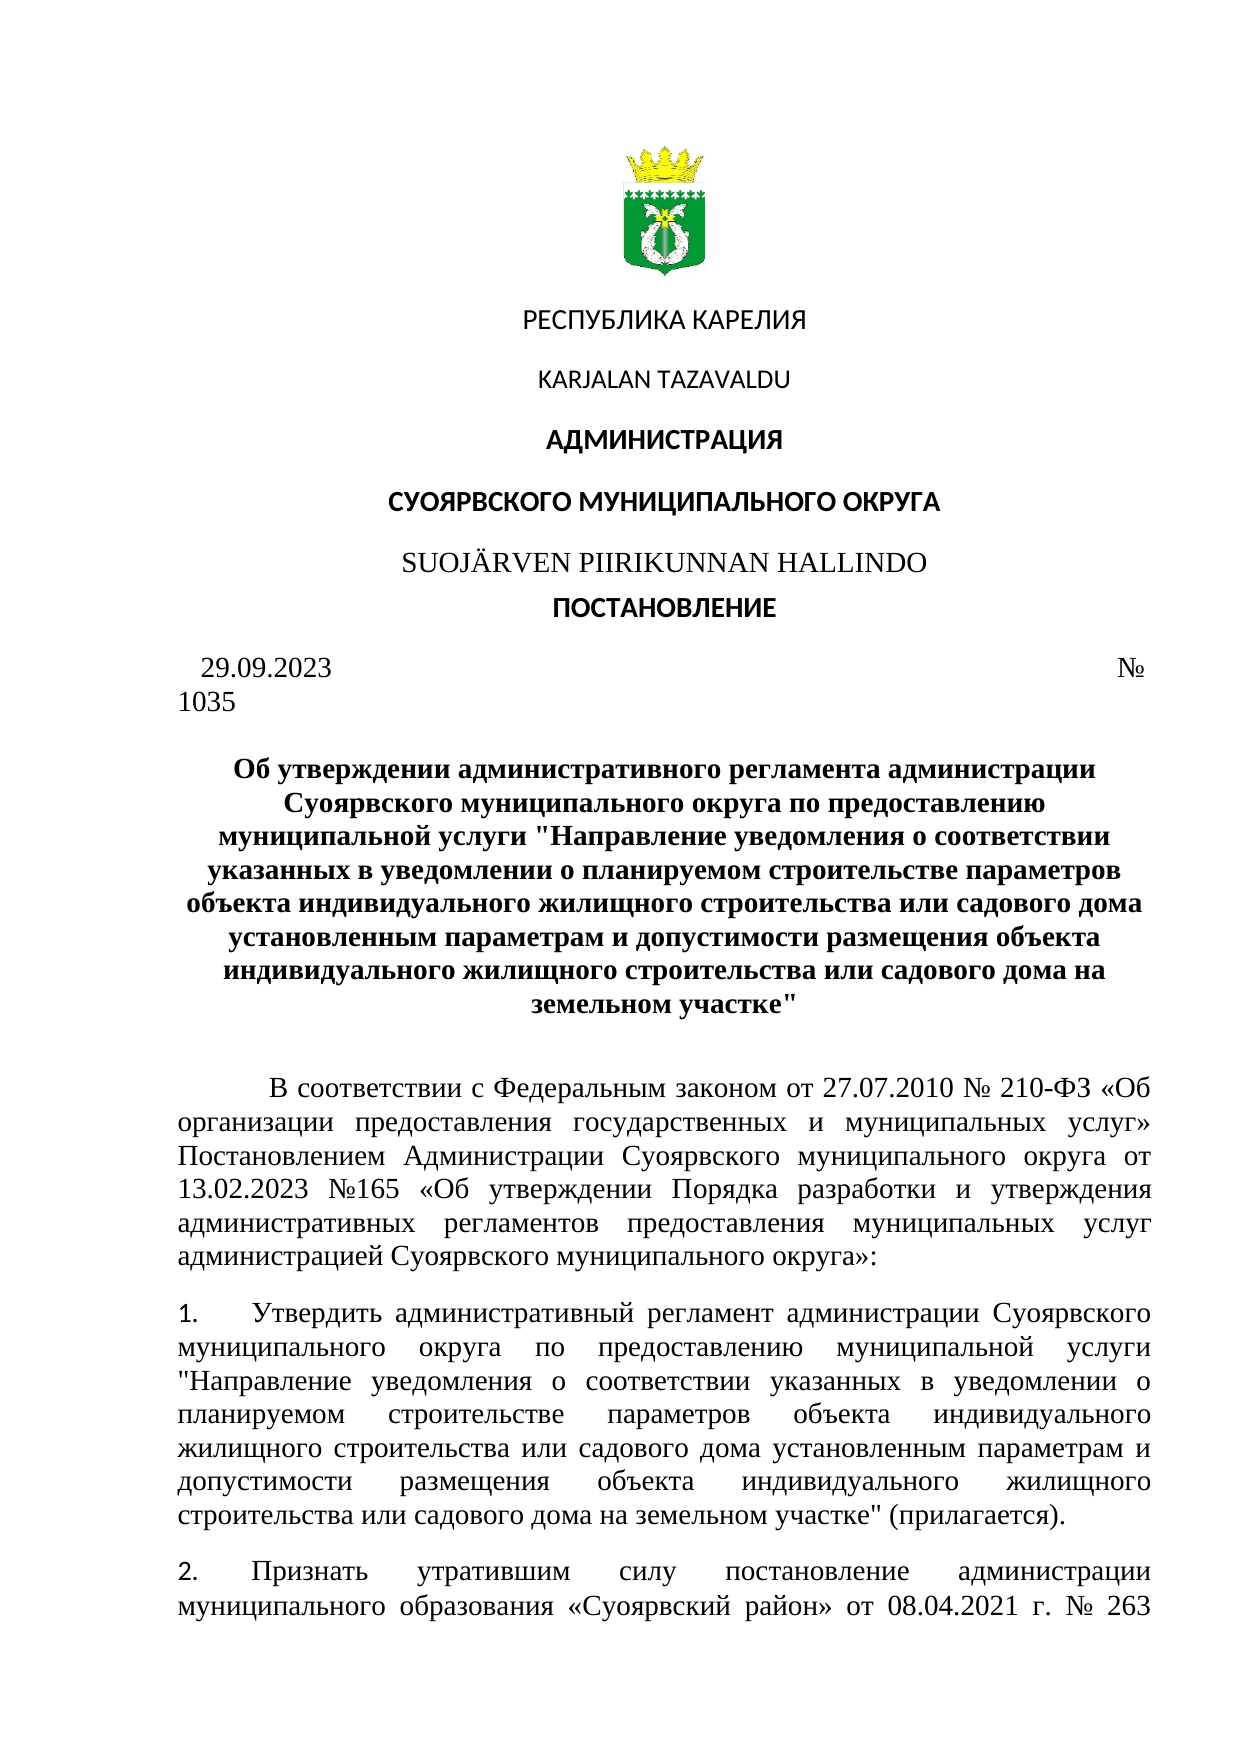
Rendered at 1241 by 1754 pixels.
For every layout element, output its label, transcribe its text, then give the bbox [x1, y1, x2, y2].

list Утвердить административный регламент администрации Суоярвского муниципального округа по предоставлению муниципальной услуги "Направление уведомления о соответствии указанных в уведомлении о планируемом строительстве параметров объекта индивидуального жилищного строительства или садового дома установленным параметрам и допустимости размещения объекта индивидуального жилищного строительства или садового дома на земельном участке" (прилагается). [177, 1295, 1152, 1530]
title Об утверждении административного регламента администрации Суоярвского муниципального округа по предоставлению муниципальной услуги "Направление уведомления о соответствии указанных в уведомлении о планируемом строительстве параметров объекта индивидуального жилищного строительства или садового дома установленным параметрам и допустимости размещения объекта индивидуального жилищного строительства или садового дома на земельном участке" [177, 751, 1152, 1019]
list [177, 1553, 1152, 1621]
picture [623, 146, 705, 276]
text KARJALAN TAZAVALDU [177, 363, 1152, 396]
text РЕСПУБЛИКА КАРЕЛИЯ [177, 301, 1152, 336]
text СУОЯРВСКОГО МУНИЦИПАЛЬНОГО ОКРУГА [177, 483, 1152, 519]
text АДМИНИСТРАЦИЯ [177, 421, 1152, 457]
text ПОСТАНОВЛЕНИЕ [177, 589, 1152, 624]
text SUOJÄRVEN PIIRIKUNNAN HALLINDO [177, 545, 1152, 578]
text В соответствии с Федеральным законом от 27.07.2010 № 210-ФЗ «Об организации предоставления государственных и муниципальных услуг» Постановлением Администрации Суоярвского муниципального округа от 13.02.2023 №165 «Об утверждении Порядка разработки и утверждения административных регламентов предоставления муниципальных услуг администрацией Суоярвского муниципального округа»: [177, 1071, 1152, 1272]
text 29.09.2023 № 1035 [177, 651, 1152, 718]
